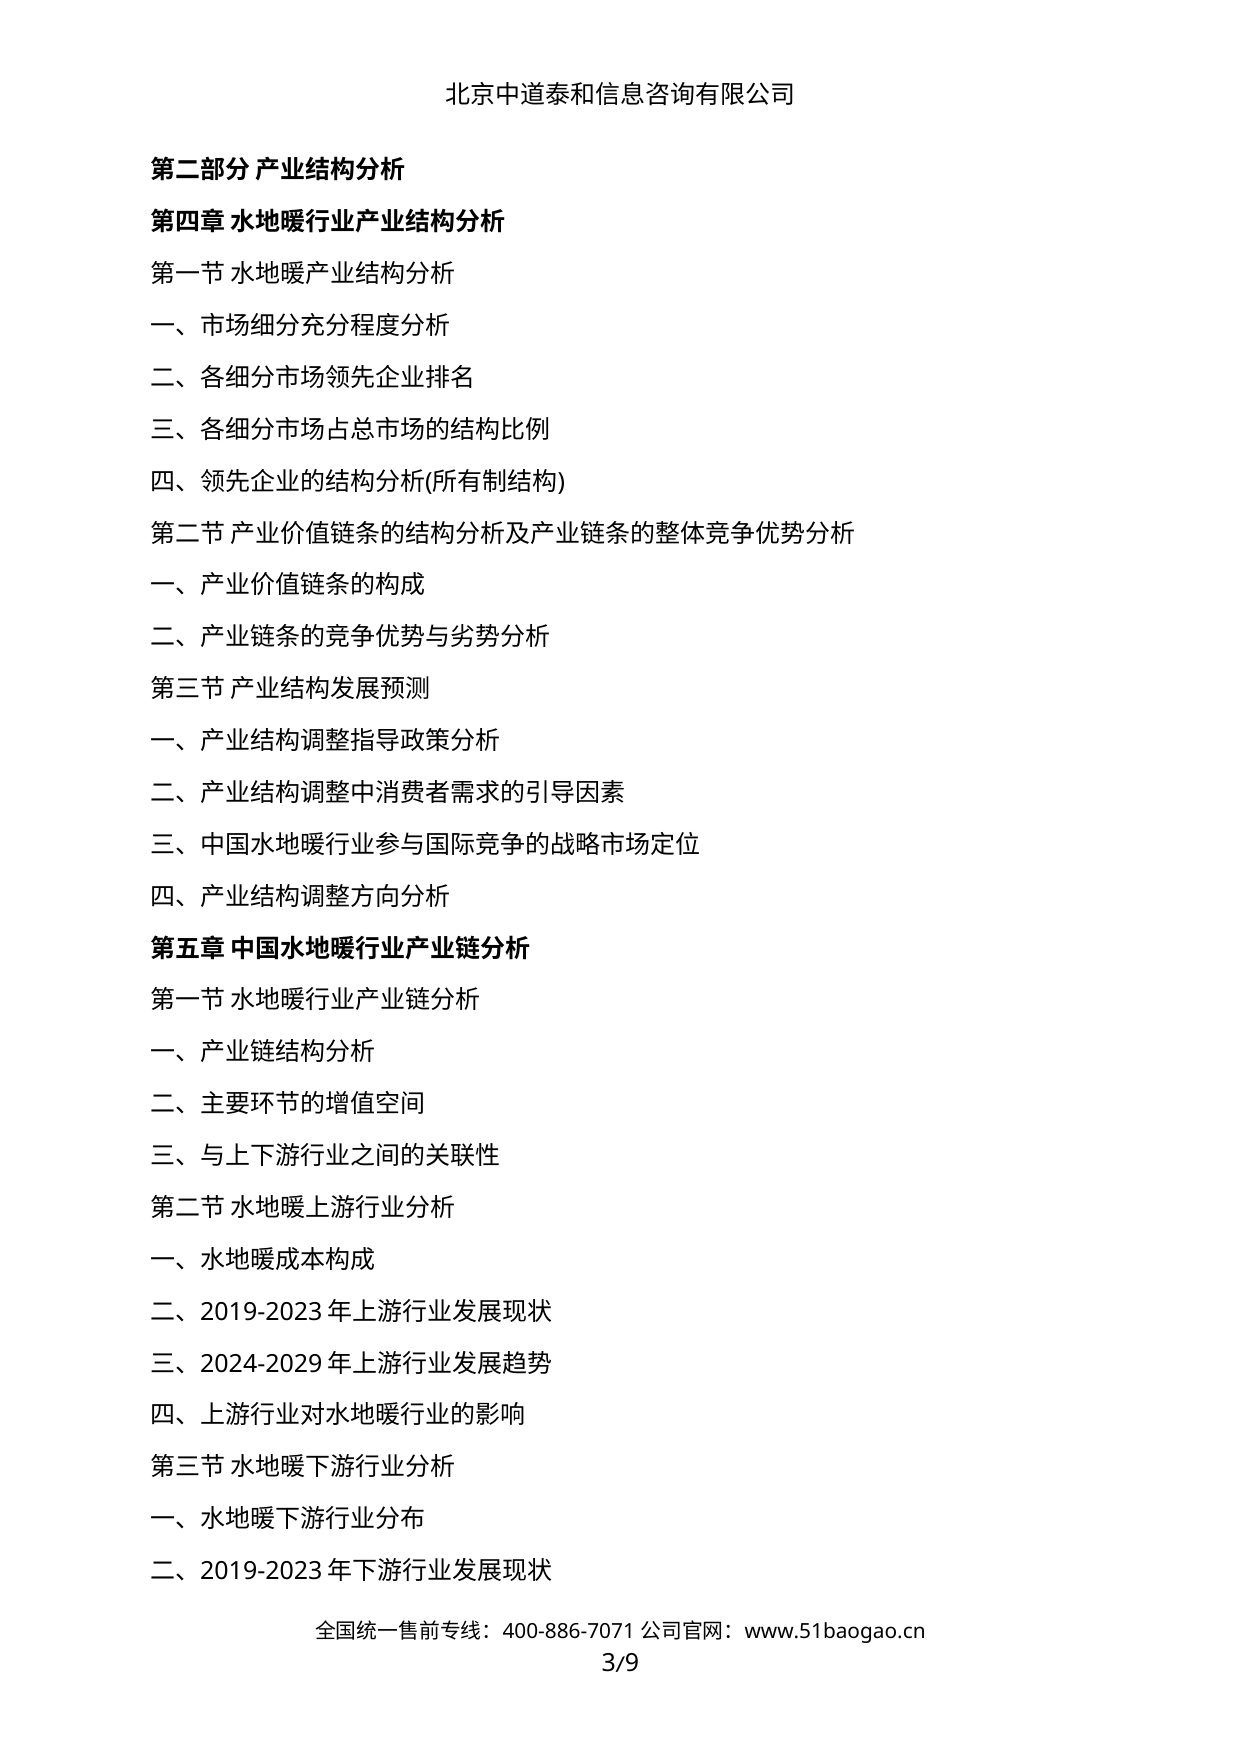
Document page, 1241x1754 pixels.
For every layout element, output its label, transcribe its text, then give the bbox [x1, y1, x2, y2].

text 第二部分 产业结构分析 [150, 150, 1090, 186]
text 一、产业结构调整指导政策分析 [150, 721, 1090, 757]
text 一、水地暖下游行业分布 [150, 1499, 1090, 1535]
text 第三节 产业结构发展预测 [150, 669, 1090, 705]
text 二、主要环节的增值空间 [150, 1084, 1090, 1120]
text 第四章 水地暖行业产业结构分析 [150, 202, 1090, 238]
text 一、水地暖成本构成 [150, 1239, 1090, 1276]
text 一、市场细分充分程度分析 [150, 306, 1090, 342]
text 第三节 水地暖下游行业分析 [150, 1447, 1090, 1483]
text 第五章 中国水地暖行业产业链分析 [150, 928, 1090, 964]
text 二、产业链条的竞争优势与劣势分析 [150, 617, 1090, 653]
text 四、领先企业的结构分析(所有制结构) [150, 461, 1090, 497]
text 三、2024-2029年上游行业发展趋势 [150, 1343, 1090, 1379]
text 一、产业价值链条的构成 [150, 565, 1090, 601]
text 第二节 水地暖上游行业分析 [150, 1187, 1090, 1224]
text 二、各细分市场领先企业排名 [150, 357, 1090, 394]
text 第一节 水地暖行业产业链分析 [150, 980, 1090, 1016]
text 三、各细分市场占总市场的结构比例 [150, 409, 1090, 446]
text 第二节 产业价值链条的结构分析及产业链条的整体竞争优势分析 [150, 513, 1090, 549]
text 三、与上下游行业之间的关联性 [150, 1136, 1090, 1172]
text 四、产业结构调整方向分析 [150, 876, 1090, 912]
text 四、上游行业对水地暖行业的影响 [150, 1395, 1090, 1431]
text 三、中国水地暖行业参与国际竞争的战略市场定位 [150, 824, 1090, 861]
text 第一节 水地暖产业结构分析 [150, 254, 1090, 290]
text 一、产业链结构分析 [150, 1032, 1090, 1068]
text 二、产业结构调整中消费者需求的引导因素 [150, 772, 1090, 809]
text 二、2019-2023年上游行业发展现状 [150, 1291, 1090, 1327]
text 二、2019-2023年下游行业发展现状 [150, 1551, 1090, 1587]
